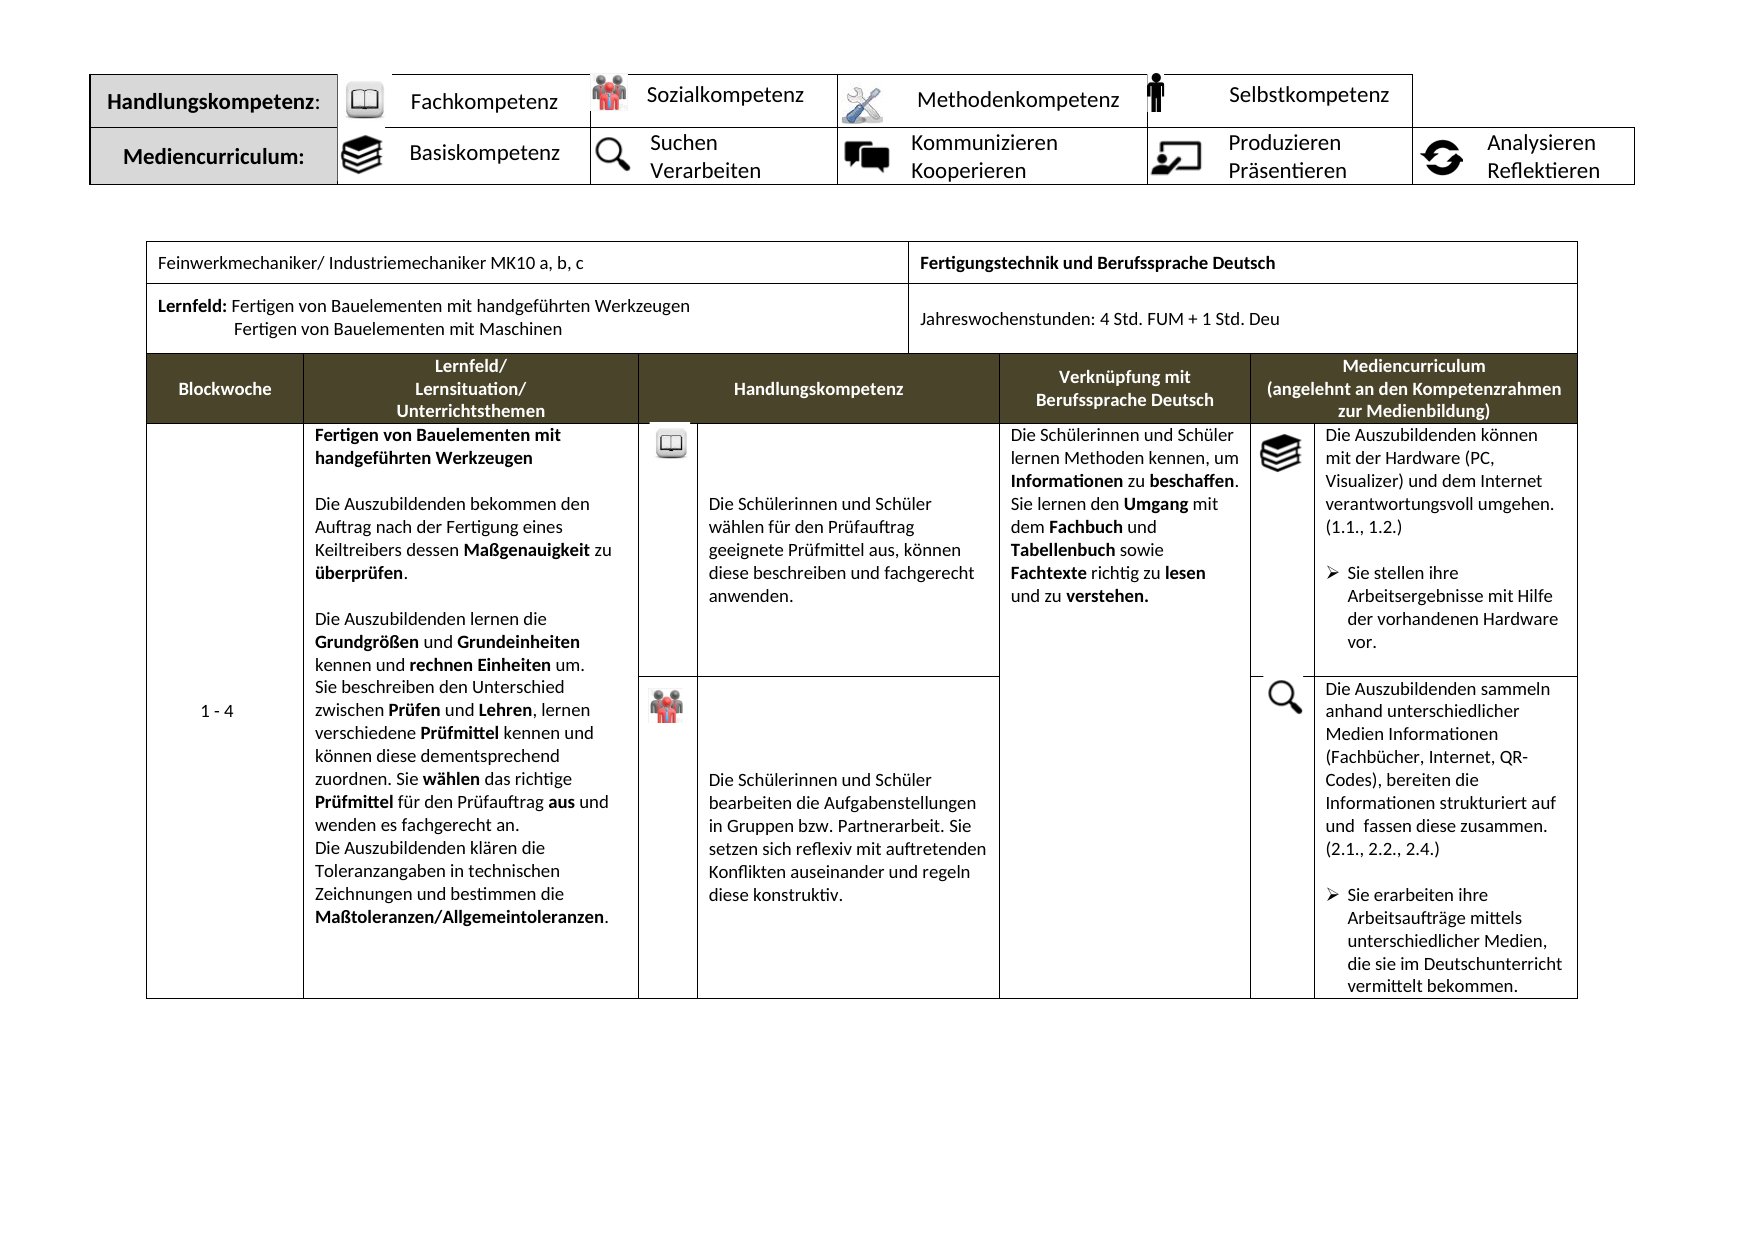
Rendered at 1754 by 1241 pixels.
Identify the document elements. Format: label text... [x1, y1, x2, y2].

picture [1148, 134, 1210, 183]
table_header Feinwerkmechaniker/ Industriemechaniker MK10 a, b, c [147, 242, 908, 283]
table_cell Die Schülerinnen und Schüler lernen Methoden kennen, um Informationen zu beschaffen. Sie lernen den Umgang mit dem Fachbuch und Tabellenbuch sowie Fachtexte richtig zu lesen und zu verstehen. [1000, 424, 1250, 998]
table_cell Mediencurriculum (angelehnt an den Kompetenzrahmen zur Medienbildung) [1251, 354, 1577, 423]
table_cell Blockwoche [147, 354, 303, 423]
table_cell [639, 424, 697, 676]
table_cell [1251, 677, 1314, 998]
table_cell Jahreswochenstunden: 4 Std. FUM + 1 Std. Deu [909, 284, 1577, 353]
picture [1256, 425, 1305, 479]
table_cell 1 - 4 [176, 424, 303, 998]
table_cell [147, 424, 176, 998]
picture [591, 132, 632, 175]
picture [1413, 133, 1463, 179]
table_cell Verknüpfung mit Berufssprache Deutsch [1000, 354, 1250, 423]
picture [841, 82, 883, 124]
table_cell Lernfeld: Fertigen von Bauelementen mit handgeführten Werkzeugen Fertigen von Bauelementen mit Maschinen [147, 284, 908, 353]
table_cell Die Schülerinnen und Schüler wählen für den Prüfauftrag geeignete Prüfmittel aus, können diese beschreiben und fachgerecht anwenden. [698, 424, 999, 676]
picture [1147, 73, 1165, 112]
table_cell [639, 677, 697, 998]
table_cell Handlungskompetenz [639, 354, 999, 423]
picture [648, 688, 683, 723]
table_cell Die Schülerinnen und Schüler bearbeiten die Aufgabenstellungen in Gruppen bzw. Partnerarbeit. Sie setzen sich reflexiv mit auftretenden Konflikten auseinander und regeln diese konstruktiv. [698, 677, 999, 998]
picture [337, 73, 392, 181]
table_cell [1251, 424, 1314, 676]
picture [1263, 675, 1304, 718]
picture [590, 73, 628, 111]
table_header Fertigungstechnik und Berufssprache Deutsch [909, 242, 1577, 283]
table_cell Die Auszubildenden können mit der Hardware (PC, Visualizer) und dem Internet verantwortungsvoll umgehen. (1.1., 1.2.) Sie stellen ihre Arbeitsergebnisse mit Hilfe der vorhandenen Hardware vor. [1315, 424, 1577, 676]
picture [649, 422, 690, 464]
table_cell Lernfeld/ Lernsituation/ Unterrichtsthemen [304, 354, 638, 423]
picture [838, 135, 893, 175]
table_cell Die Auszubildenden sammeln anhand unterschiedlicher Medien Informationen (Fachbücher, Internet, QR-Codes), bereiten die Informationen strukturiert auf und fassen diese zusammen. (2.1., 2.2., 2.4.) Sie erarbeiten ihre Arbeitsaufträge mittels unterschiedlicher Medien, die sie im Deutschunterricht vermittelt bekommen. [1315, 677, 1577, 998]
table_cell Fertigen von Bauelementen mit handgeführten Werkzeugen Die Auszubildenden bekommen den Auftrag nach der Fertigung eines Keiltreibers dessen Maßgenauigkeit zu überprüfen. Die Auszubildenden lernen die Grundgrößen und Grundeinheiten kennen und rechnen Einheiten um. Sie beschreiben den Unterschied zwischen Prüfen und Lehren, lernen verschiedene Prüfmittel kennen und können diese dementsprechend zuordnen. Sie wählen das richtige Prüfmittel für den Prüfauftrag aus und wenden es fachgerecht an. Die Auszubildenden klären die Toleranzangaben in technischen Zeichnungen und bestimmen die Maßtoleranzen/Allgemeintoleranzen. [304, 424, 638, 998]
